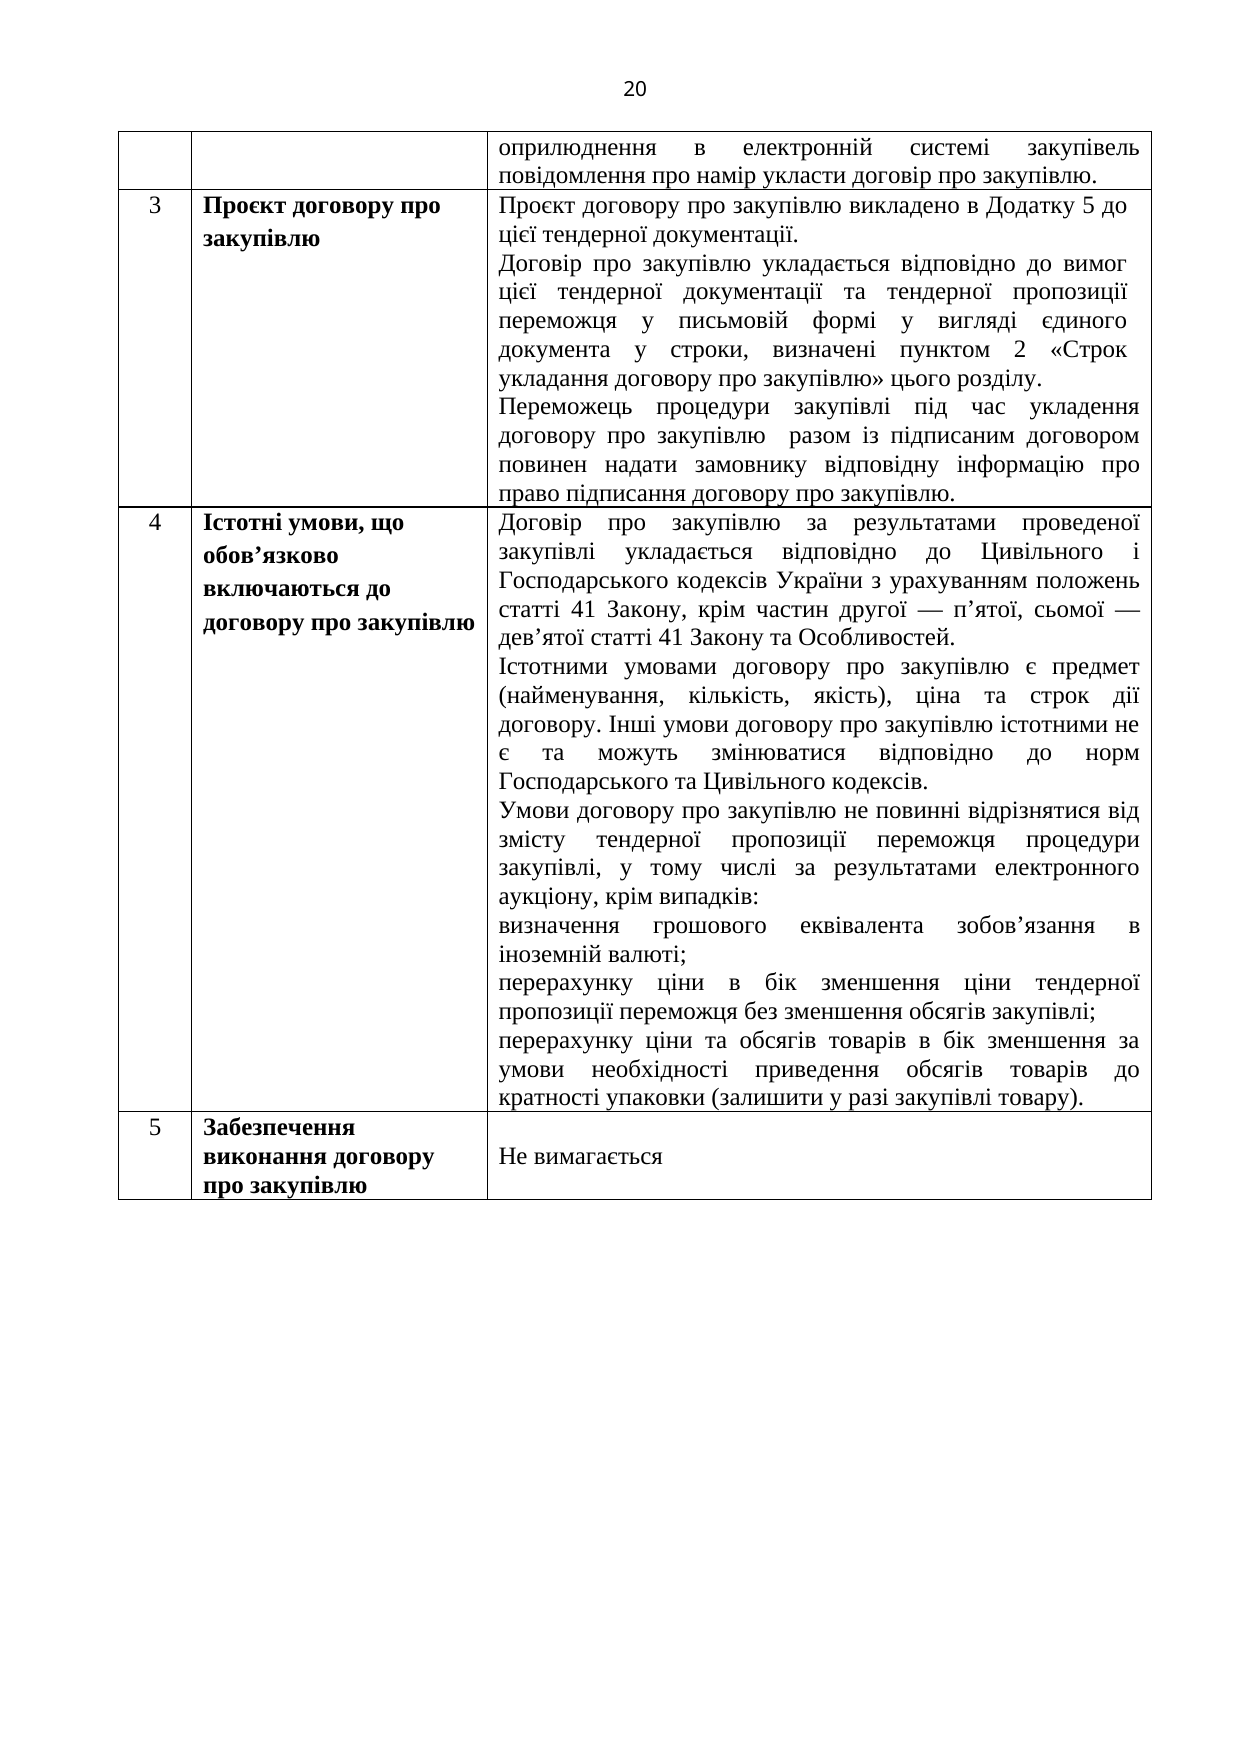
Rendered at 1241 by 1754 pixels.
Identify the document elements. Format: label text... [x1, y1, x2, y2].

table_cell 4 [119, 508, 191, 1111]
table_cell Проєкт договору про закупівлю викладено в Додатку 5 до цієї тендерної документації. Договір про закупівлю укладається відповідно до вимог цієї тендерної документації та тендерної пропозиції переможця у письмовій формі у вигляді єдиного документа у строки, визначені пунктом 2 «Строк укладання договору про закупівлю» цього розділу. Переможець процедури закупівлі під час укладення договору про закупівлю разом із підписаним договором повинен надати замовнику відповідну інформацію про право підписання договору про закупівлю. [488, 190, 1151, 506]
table_cell Істотні умови, що обов’язково включаються до договору про закупівлю [192, 508, 487, 1111]
table_cell 5 [119, 1112, 191, 1198]
table_cell Забезпечення виконання договору про закупівлю [192, 1112, 487, 1198]
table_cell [488, 132, 1151, 189]
table_cell Договір про закупівлю за результатами проведеної закупівлі укладається відповідно до Цивільного і Господарського кодексів України з урахуванням положень статті 41 Закону, крім частин другої — п’ятої, сьомої — дев’ятої статті 41 Закону та Особливостей. Істотними умовами договору про закупівлю є предмет (найменування, кількість, якість), ціна та строк дії договору. Інші умови договору про закупівлю істотними не є та можуть змінюватися відповідно до норм Господарського та Цивільного кодексів. Умови договору про закупівлю не повинні відрізнятися від змісту тендерної пропозиції переможця процедури закупівлі, у тому числі за результатами електронного аукціону, крім випадків: визначення грошового еквівалента зобов’язання в іноземній валюті; перерахунку ціни в бік зменшення ціни тендерної пропозиції переможця без зменшення обсягів закупівлі; перерахунку ціни та обсягів товарів в бік зменшення за умови необхідності приведення обсягів товарів до кратності упаковки (залишити у разі закупівлі товару). [488, 508, 1151, 1111]
table_cell 2 [119, 132, 191, 189]
table_cell Проєкт договору про закупівлю [192, 190, 487, 506]
table_cell Не вимагається [488, 1112, 1151, 1198]
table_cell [192, 132, 487, 189]
table_cell 3 [119, 190, 191, 506]
